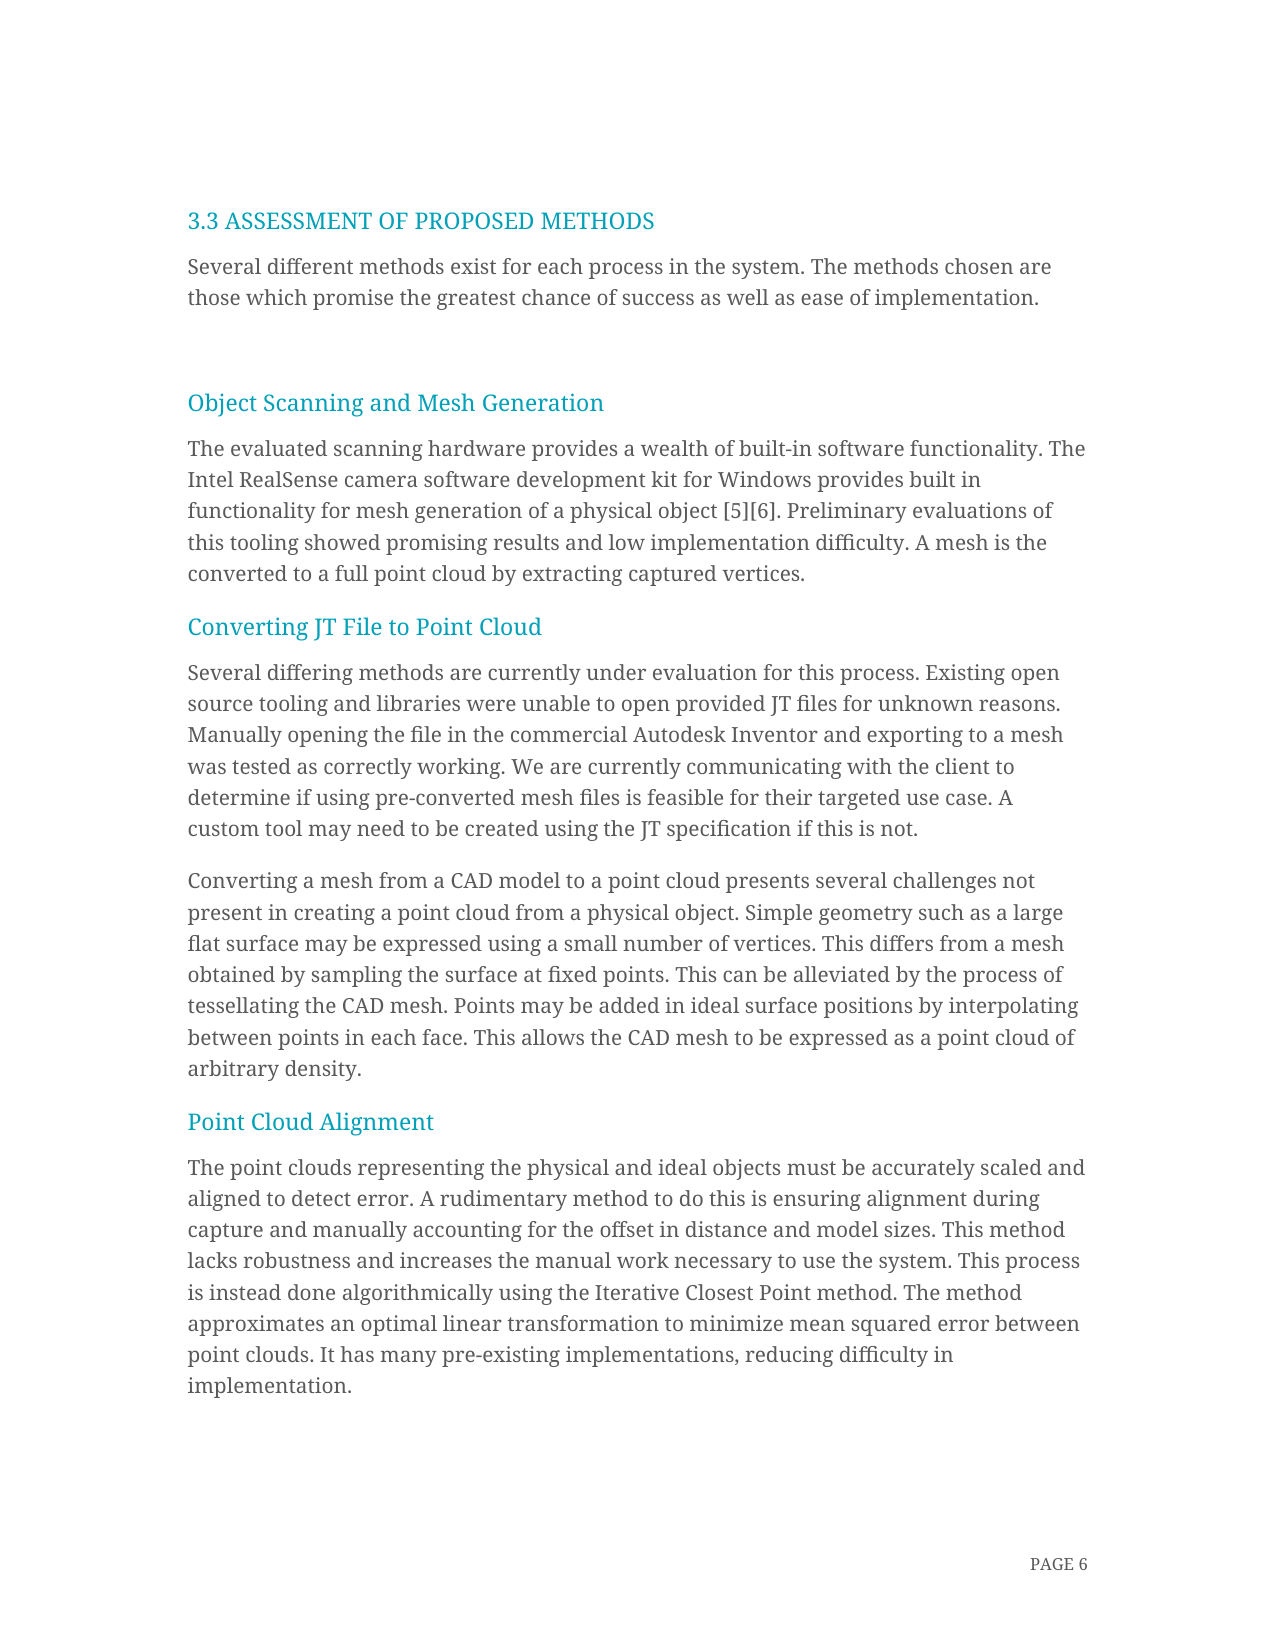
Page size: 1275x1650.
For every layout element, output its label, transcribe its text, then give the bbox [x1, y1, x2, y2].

text Several differing methods are currently under evaluation for this process. Existing open source tooling and libraries were unable to open provided JT files for unknown reasons. Manually opening the file in the commercial Autodesk Inventor and exporting to a mesh was tested as correctly working. We are currently communicating with the client to determine if using pre-converted mesh files is feasible for their targeted use case. A custom tool may need to be created using the JT specification if this is not. [187, 658, 1087, 843]
text The evaluated scanning hardware provides a wealth of built-in software functionality. The Intel RealSense camera software development kit for Windows provides built in functionality for mesh generation of a physical object [5][6]. Preliminary evaluations of this tooling showed promising results and low implementation difficulty. A mesh is the converted to a full point cloud by extracting captured vertices. [187, 434, 1087, 588]
subtitle Object Scanning and Mesh Generation [187, 387, 1087, 418]
text Several different methods exist for each process in the system. The methods chosen are those which promise the greatest chance of success as well as ease of implementation. [187, 252, 1087, 312]
text The point clouds representing the physical and ideal objects must be accurately scaled and aligned to detect error. A rudimentary method to do this is ensuring alignment during capture and manually accounting for the offset in distance and model sizes. This method lacks robustness and increases the manual work necessary to use the system. This process is instead done algorithmically using the Iterative Closest Point method. The method approximates an optimal linear transformation to minimize mean squared error between point clouds. It has many pre-existing implementations, reducing difficulty in implementation. [187, 1153, 1087, 1400]
subtitle Point Cloud Alignment [187, 1106, 1087, 1137]
text Converting a mesh from a CAD model to a point cloud presents several challenges not present in creating a point cloud from a physical object. Simple geometry such as a large flat surface may be expressed using a small number of vertices. This differs from a mesh obtained by sampling the surface at fixed points. This can be alleviated by the process of tessellating the CAD mesh. Points may be added in ideal surface positions by interpolating between points in each face. This allows the CAD mesh to be expressed as a point cloud of arbitrary density. [187, 866, 1087, 1082]
subtitle 3.3 Assessment of Proposed methods [187, 205, 1087, 236]
subtitle Converting JT File to Point Cloud [187, 611, 1087, 642]
